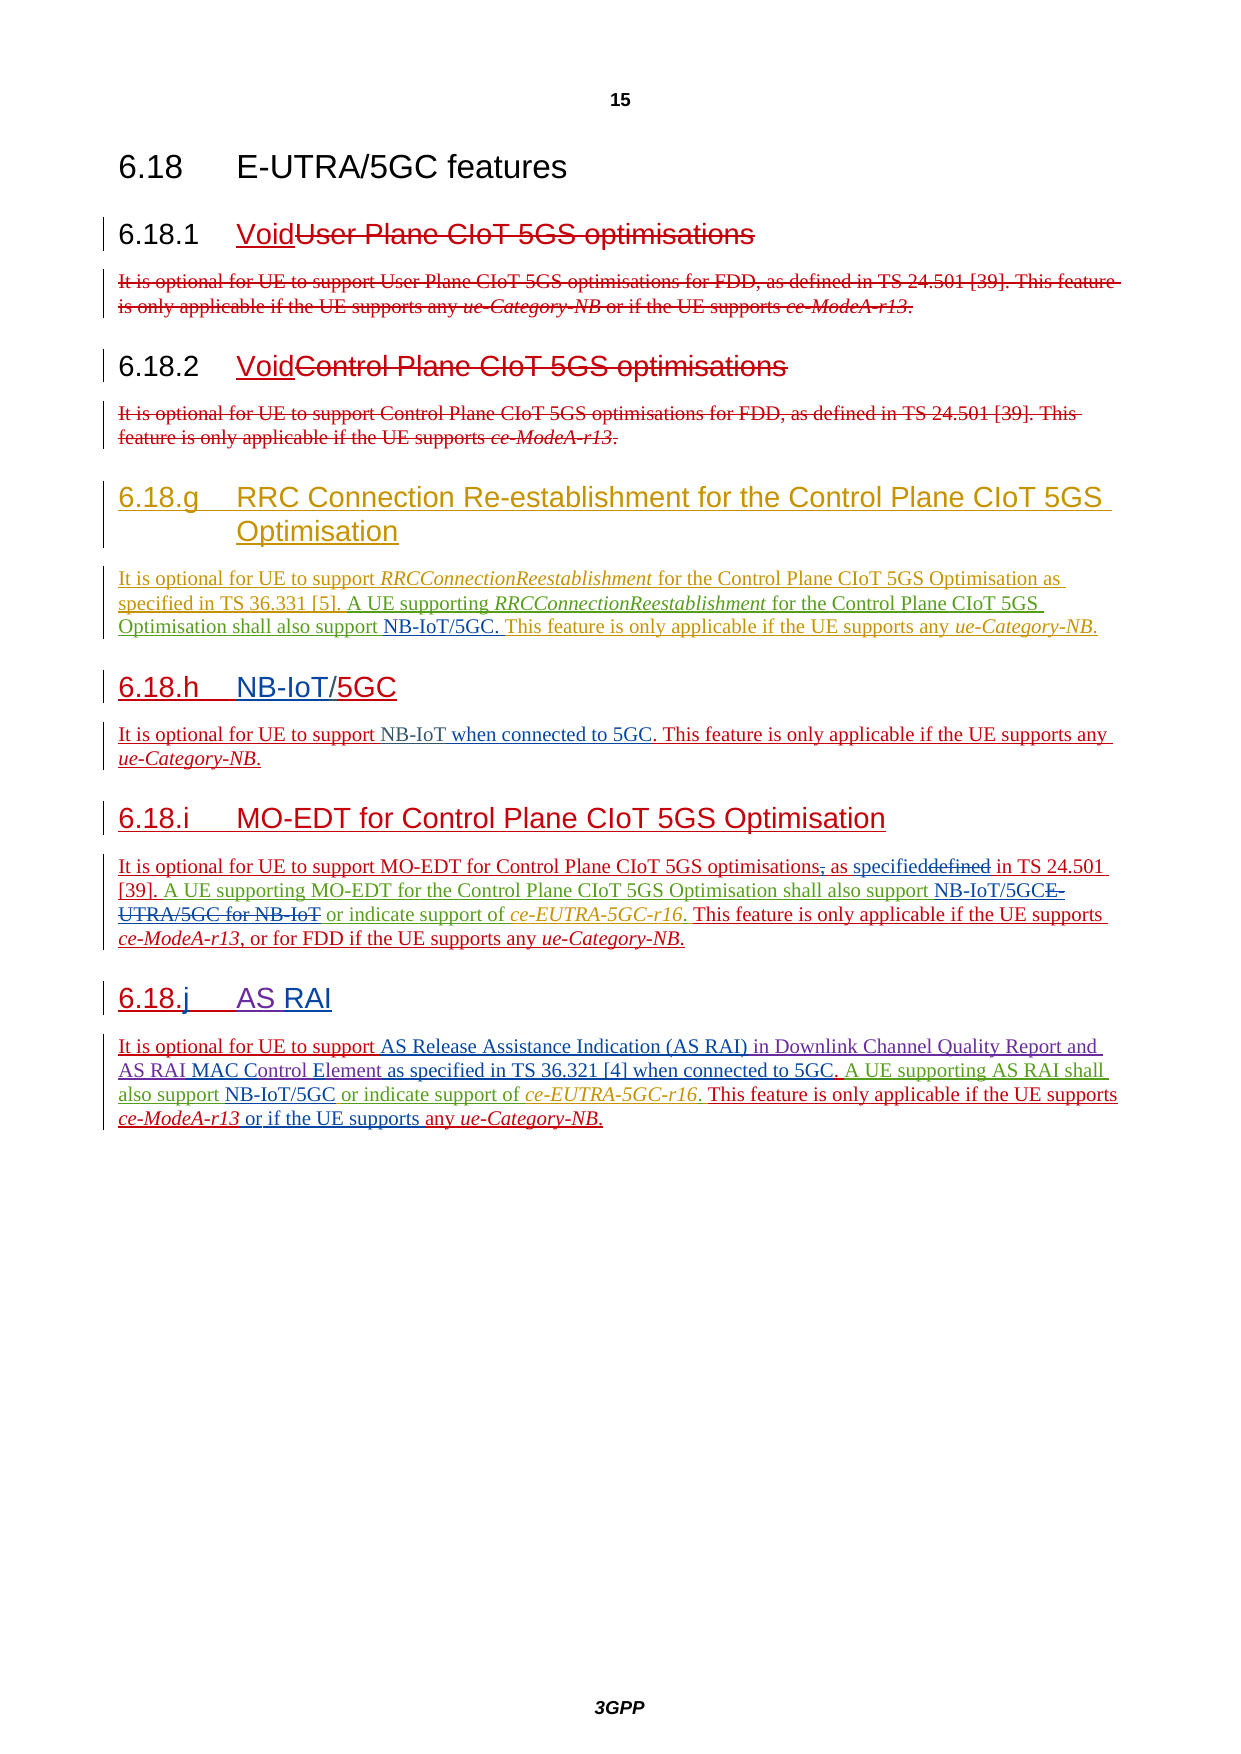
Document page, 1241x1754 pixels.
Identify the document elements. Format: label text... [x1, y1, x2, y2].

subtitle 6.18.2 [118, 349, 1122, 382]
subtitle 6.18 E-UTRA/5GC features [118, 147, 1122, 186]
subtitle 6.18.1 [118, 217, 1122, 251]
